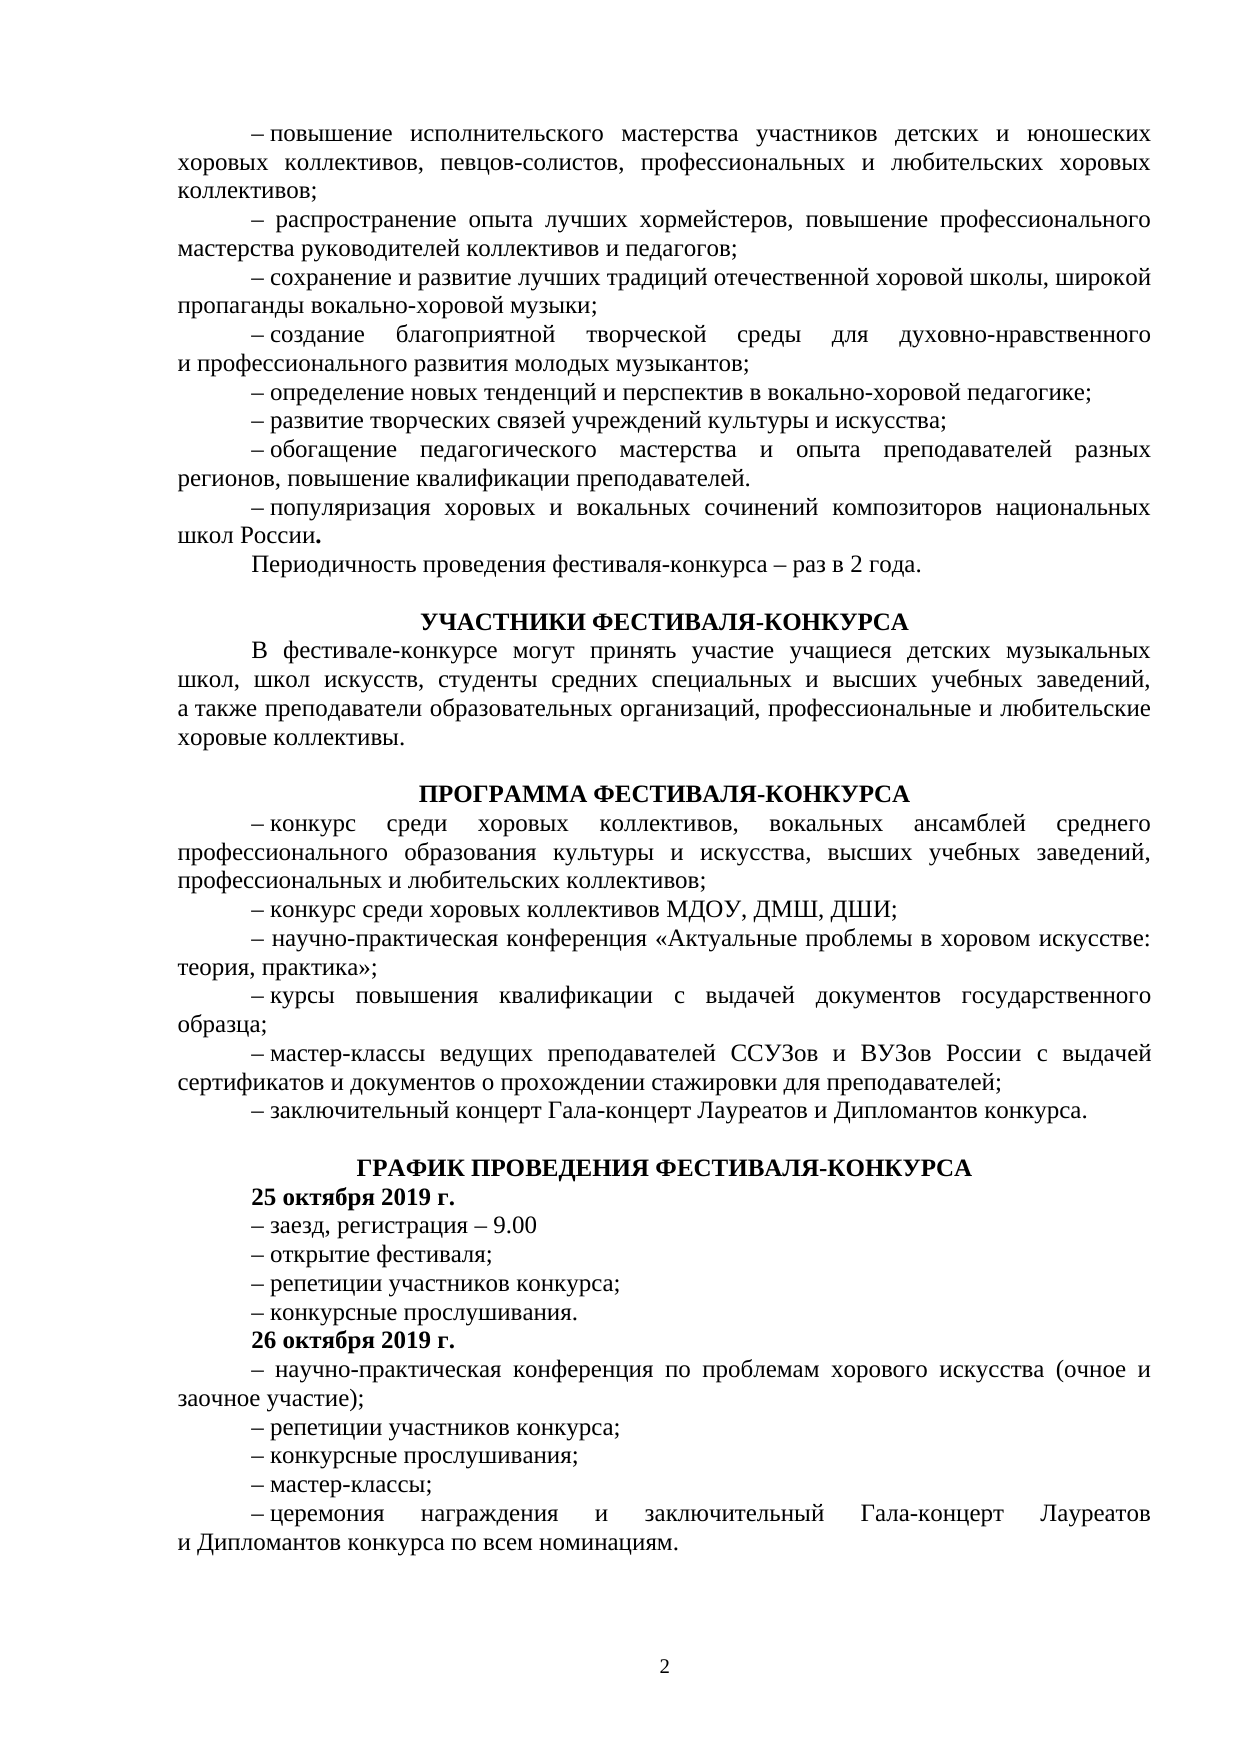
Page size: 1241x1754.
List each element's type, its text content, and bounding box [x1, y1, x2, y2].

text ГРАФИК ПРОВЕДЕНИЯ ФЕСТИВАЛЯ-КОНКУРСА [177, 1153, 1152, 1182]
text – конкурс среди хоровых коллективов МДОУ, ДМШ, ДШИ; [177, 894, 1152, 923]
text – мастер-классы ведущих преподавателей ССУЗов и ВУЗов России с выдачей сертификатов и документов о прохождении стажировки для преподавателей; [177, 1038, 1152, 1096]
text – репетиции участников конкурса; [177, 1268, 1152, 1297]
text В фестивале-конкурсе могут принять участие учащиеся детских музыкальных школ, школ искусств, студенты средних специальных и высших учебных заведений, а также преподаватели образовательных организаций, профессиональные и любительские хоровые коллективы. [177, 636, 1152, 751]
text – повышение исполнительского мастерства участников детских и юношеских хоровых коллективов, певцов-солистов, профессиональных и любительских хоровых коллективов; [177, 118, 1152, 204]
text – заезд, регистрация – 9.00 [177, 1211, 1152, 1239]
text – развитие творческих связей учреждений культуры и искусства; [177, 406, 1152, 434]
text – популяризация хоровых и вокальных сочинений композиторов национальных школ России. [177, 492, 1152, 549]
text – распространение опыта лучших хормейстеров, повышение профессионального мастерства руководителей коллективов и педагогов; [177, 204, 1152, 262]
text – открытие фестиваля; [177, 1239, 1152, 1268]
text – репетиции участников конкурса; [177, 1412, 1152, 1441]
text Периодичность проведения фестиваля-конкурса – раз в 2 года. [177, 549, 1152, 578]
text УЧАСТНИКИ ФЕСТИВАЛЯ-КОНКУРСА [177, 607, 1152, 636]
text – конкурс среди хоровых коллективов, вокальных ансамблей среднего профессионального образования культуры и искусства, высших учебных заведений, профессиональных и любительских коллективов; [177, 808, 1152, 894]
text – сохранение и развитие лучших традиций отечественной хоровой школы, широкой пропаганды вокально-хоровой музыки; [177, 262, 1152, 319]
text – конкурсные прослушивания; [177, 1441, 1152, 1469]
text – определение новых тенденций и перспектив в вокально-хоровой педагогике; [177, 377, 1152, 406]
text – курсы повышения квалификации с выдачей документов государственного образца; [177, 981, 1152, 1038]
text – заключительный концерт Гала-концерт Лауреатов и Дипломантов конкурса. [177, 1096, 1152, 1124]
text – обогащение педагогического мастерства и опыта преподавателей разных регионов, повышение квалификации преподавателей. [177, 434, 1152, 492]
text – церемония награждения и заключительный Гала-концерт Лауреатов и Дипломантов конкурса по всем номинациям. [177, 1498, 1152, 1556]
text – научно-практическая конференция по проблемам хорового искусства (очное и заочное участие); [177, 1354, 1152, 1412]
text ПРОГРАММА ФЕСТИВАЛЯ-КОНКУРСА [177, 779, 1152, 808]
text – конкурсные прослушивания. [177, 1297, 1152, 1326]
text 26 октября 2019 г. [177, 1326, 1152, 1354]
text 25 октября 2019 г. [177, 1182, 1152, 1211]
text – создание благоприятной творческой среды для духовно-нравственного и профессионального развития молодых музыкантов; [177, 319, 1152, 377]
text – научно-практическая конференция «Актуальные проблемы в хоровом искусстве: теория, практика»; [177, 923, 1152, 981]
text – мастер-классы; [177, 1469, 1152, 1498]
